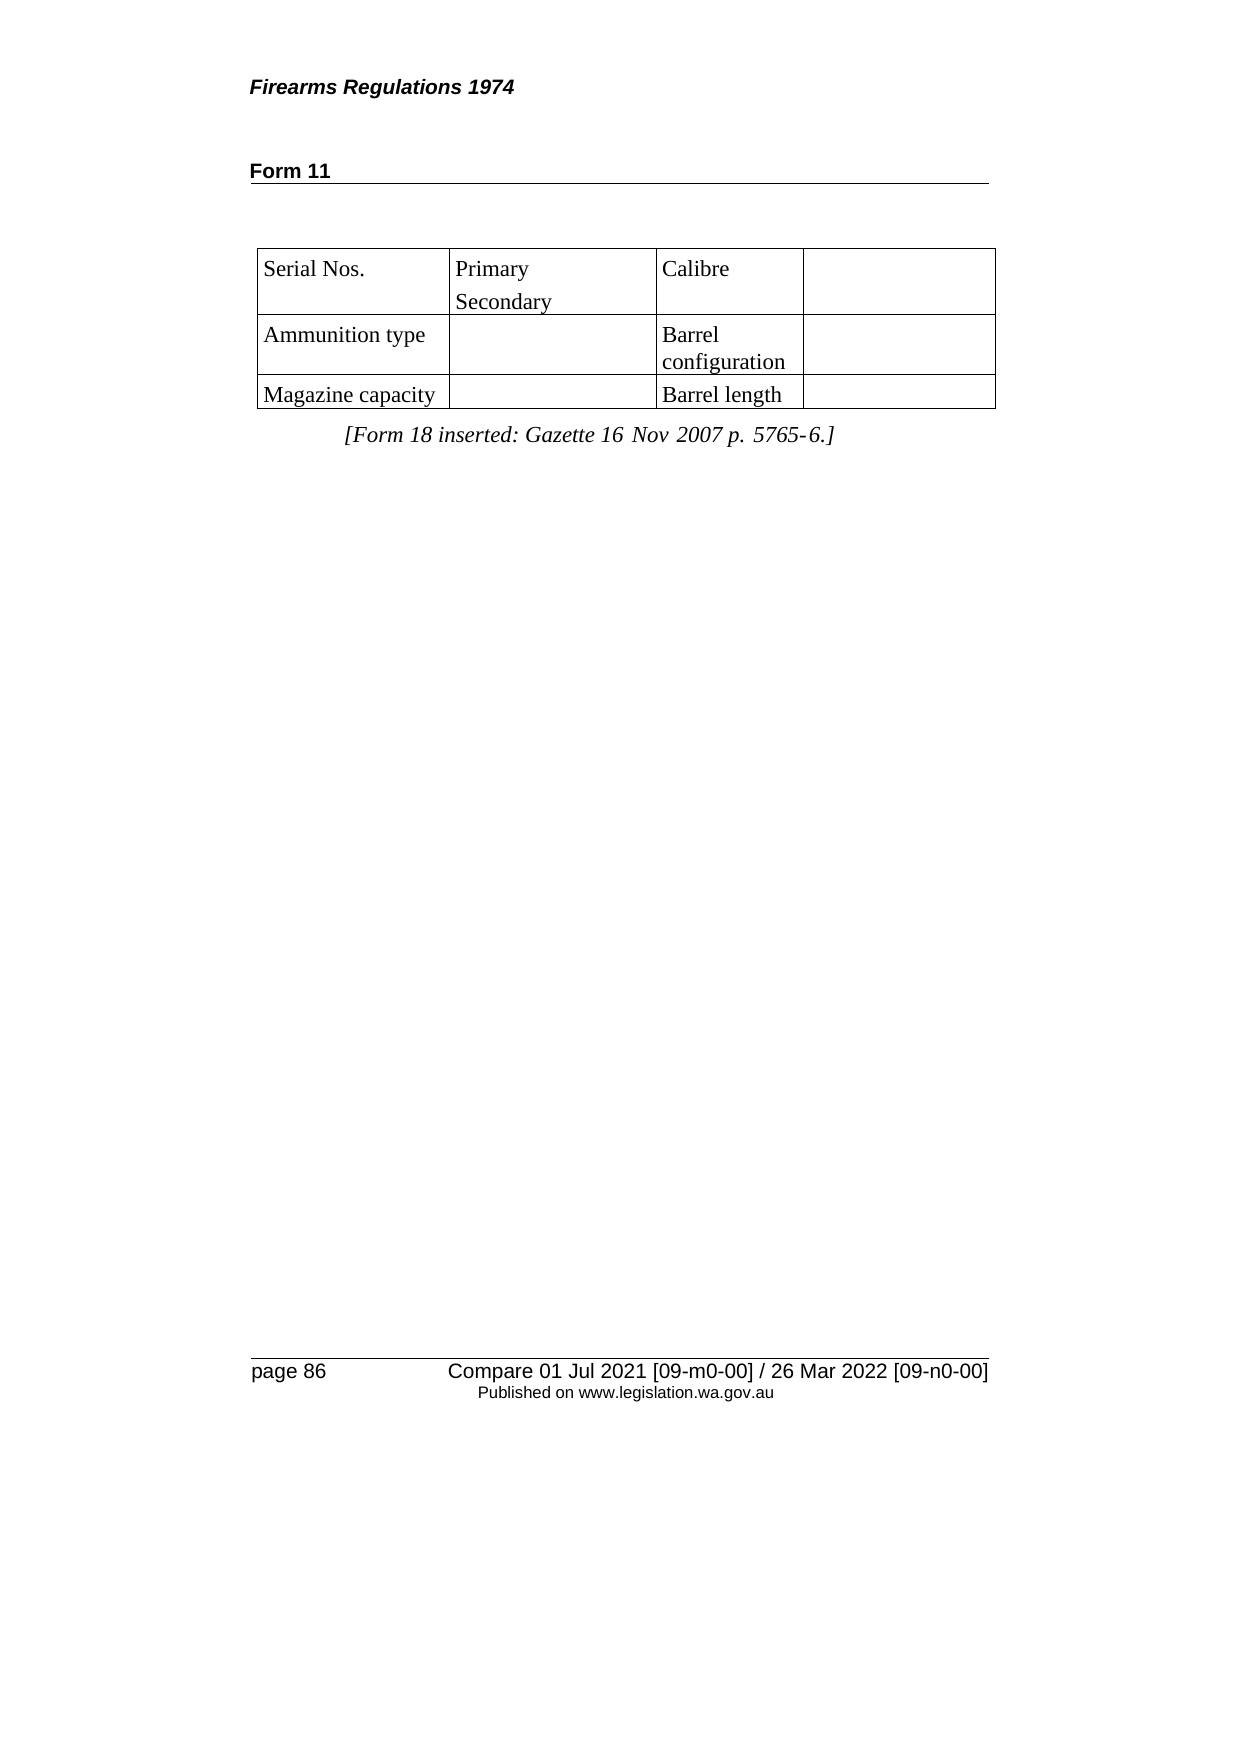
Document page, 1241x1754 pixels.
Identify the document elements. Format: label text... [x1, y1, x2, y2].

text [Form 18 inserted: Gazette 16 Nov 2007 p. 5765-6.] [251, 421, 989, 448]
table_cell Barrel length [657, 375, 803, 408]
table_cell [804, 315, 995, 374]
table_cell [450, 315, 656, 374]
table_cell Ammunition type [258, 315, 449, 374]
table_cell Barrel configuration [657, 315, 803, 374]
table_cell Calibre [657, 249, 803, 314]
table_cell Serial Nos. [258, 249, 449, 314]
table_cell [450, 375, 656, 408]
table_cell Magazine capacity [258, 375, 449, 408]
table_cell [804, 249, 995, 314]
table_cell Primary Secondary [450, 249, 656, 314]
table_cell [804, 375, 995, 408]
